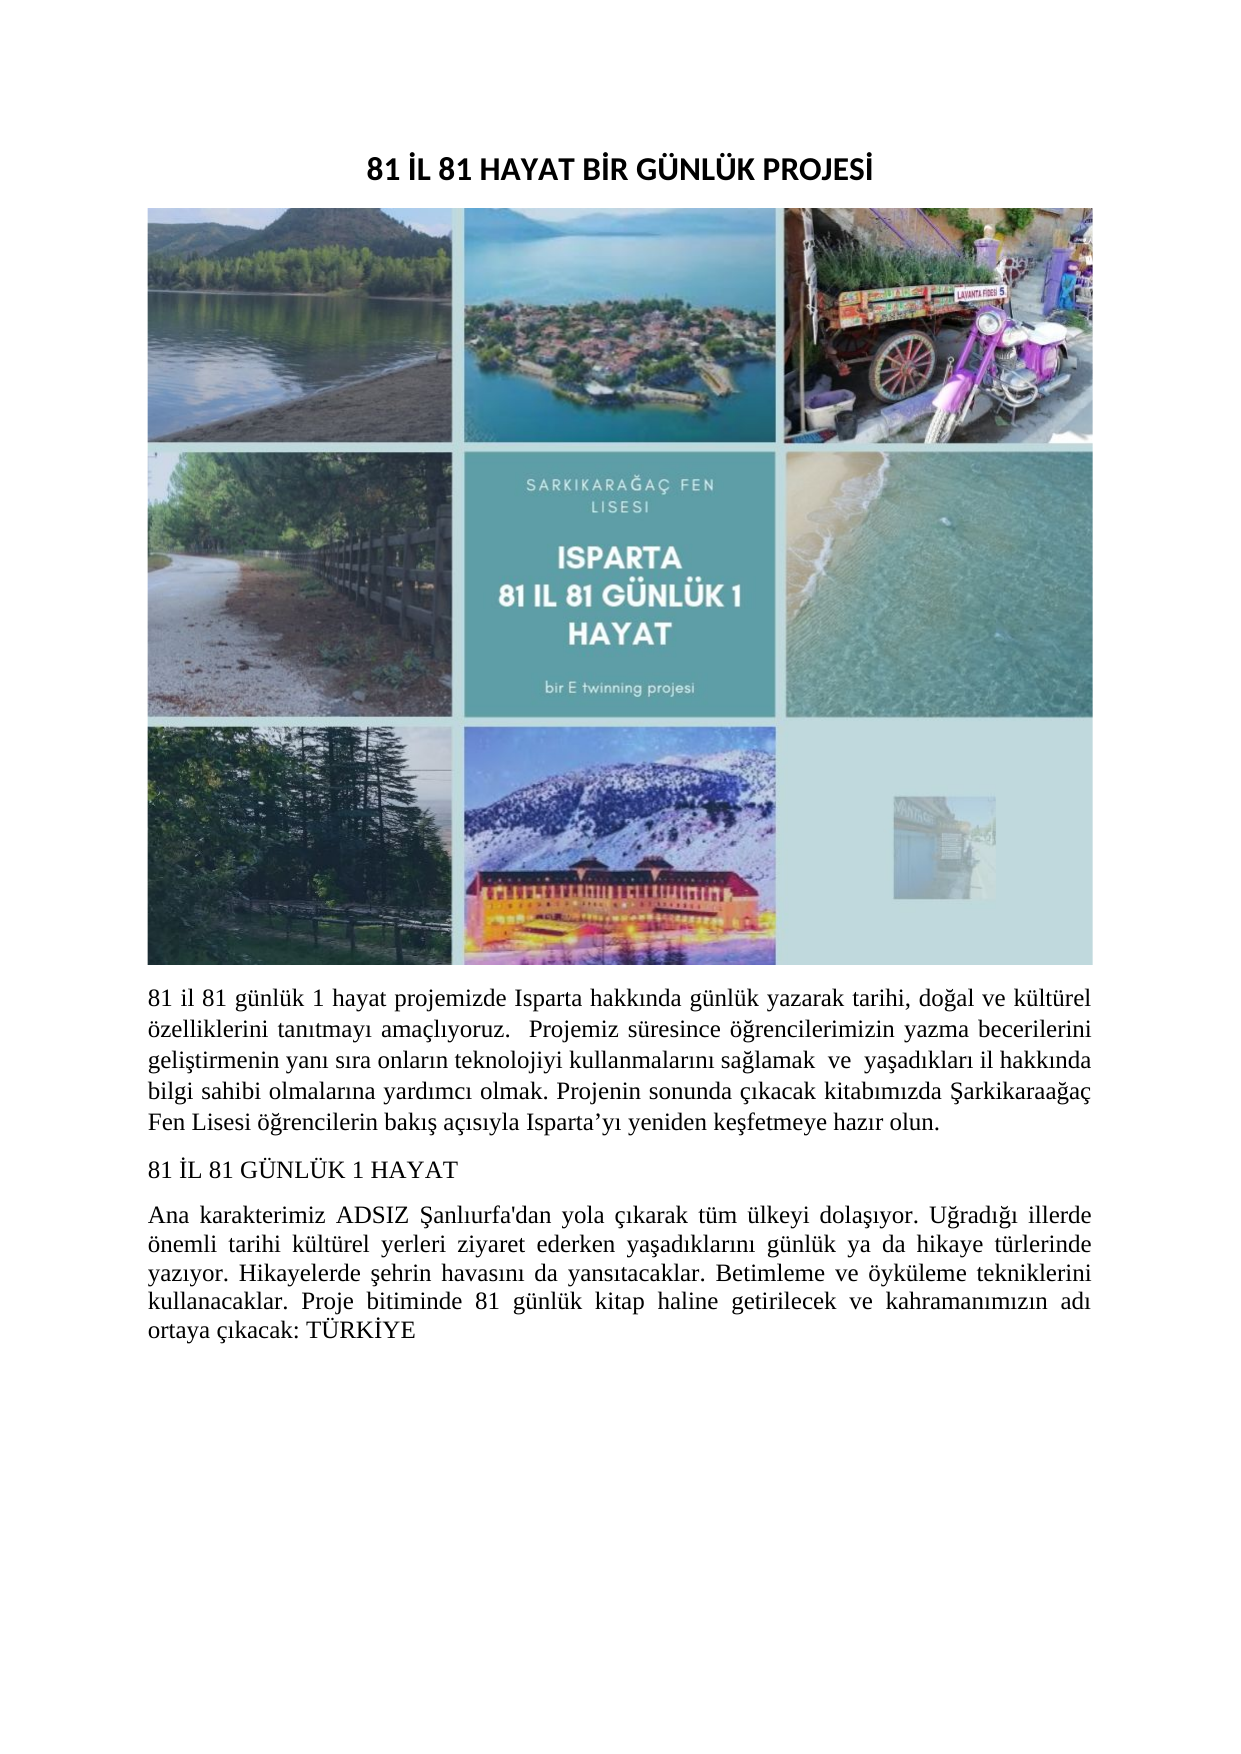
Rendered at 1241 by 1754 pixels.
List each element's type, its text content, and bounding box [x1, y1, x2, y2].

text 81 il 81 günlük 1 hayat projemizde Isparta hakkında günlük yazarak tarihi, doğal ve kültürel özelliklerini tanıtmayı amaçlıyoruz. Projemiz süresince öğrencilerimizin yazma becerilerini geliştirmenin yanı sıra onların teknolojiyi kullanmalarını sağlamak ve yaşadıkları il hakkında bilgi sahibi olmalarına yardımcı olmak. Projenin sonunda çıkacak kitabımızda Şarkikaraağaç Fen Lisesi öğrencilerin bakış açısıyla Isparta’yı yeniden keşfetmeye hazır olun. [148, 983, 1093, 1136]
text 81 İL 81 GÜNLÜK 1 HAYAT [148, 1155, 1093, 1184]
text 81 İL 81 HAYAT BİR GÜNLÜK PROJESİ [148, 148, 1093, 188]
text Ana karakterimiz ADSIZ Şanlıurfa'dan yola çıkarak tüm ülkeyi dolaşıyor. Uğradığı illerde önemli tarihi kültürel yerleri ziyaret ederken yaşadıklarını günlük ya da hikaye türlerinde yazıyor. Hikayelerde şehrin havasını da yansıtacaklar. Betimleme ve öyküleme tekniklerini kullanacaklar. Proje bitiminde 81 günlük kitap haline getirilecek ve kahramanımızın adı ortaya çıkacak: TÜRKİYE [148, 1200, 1093, 1344]
picture [147, 208, 1093, 965]
